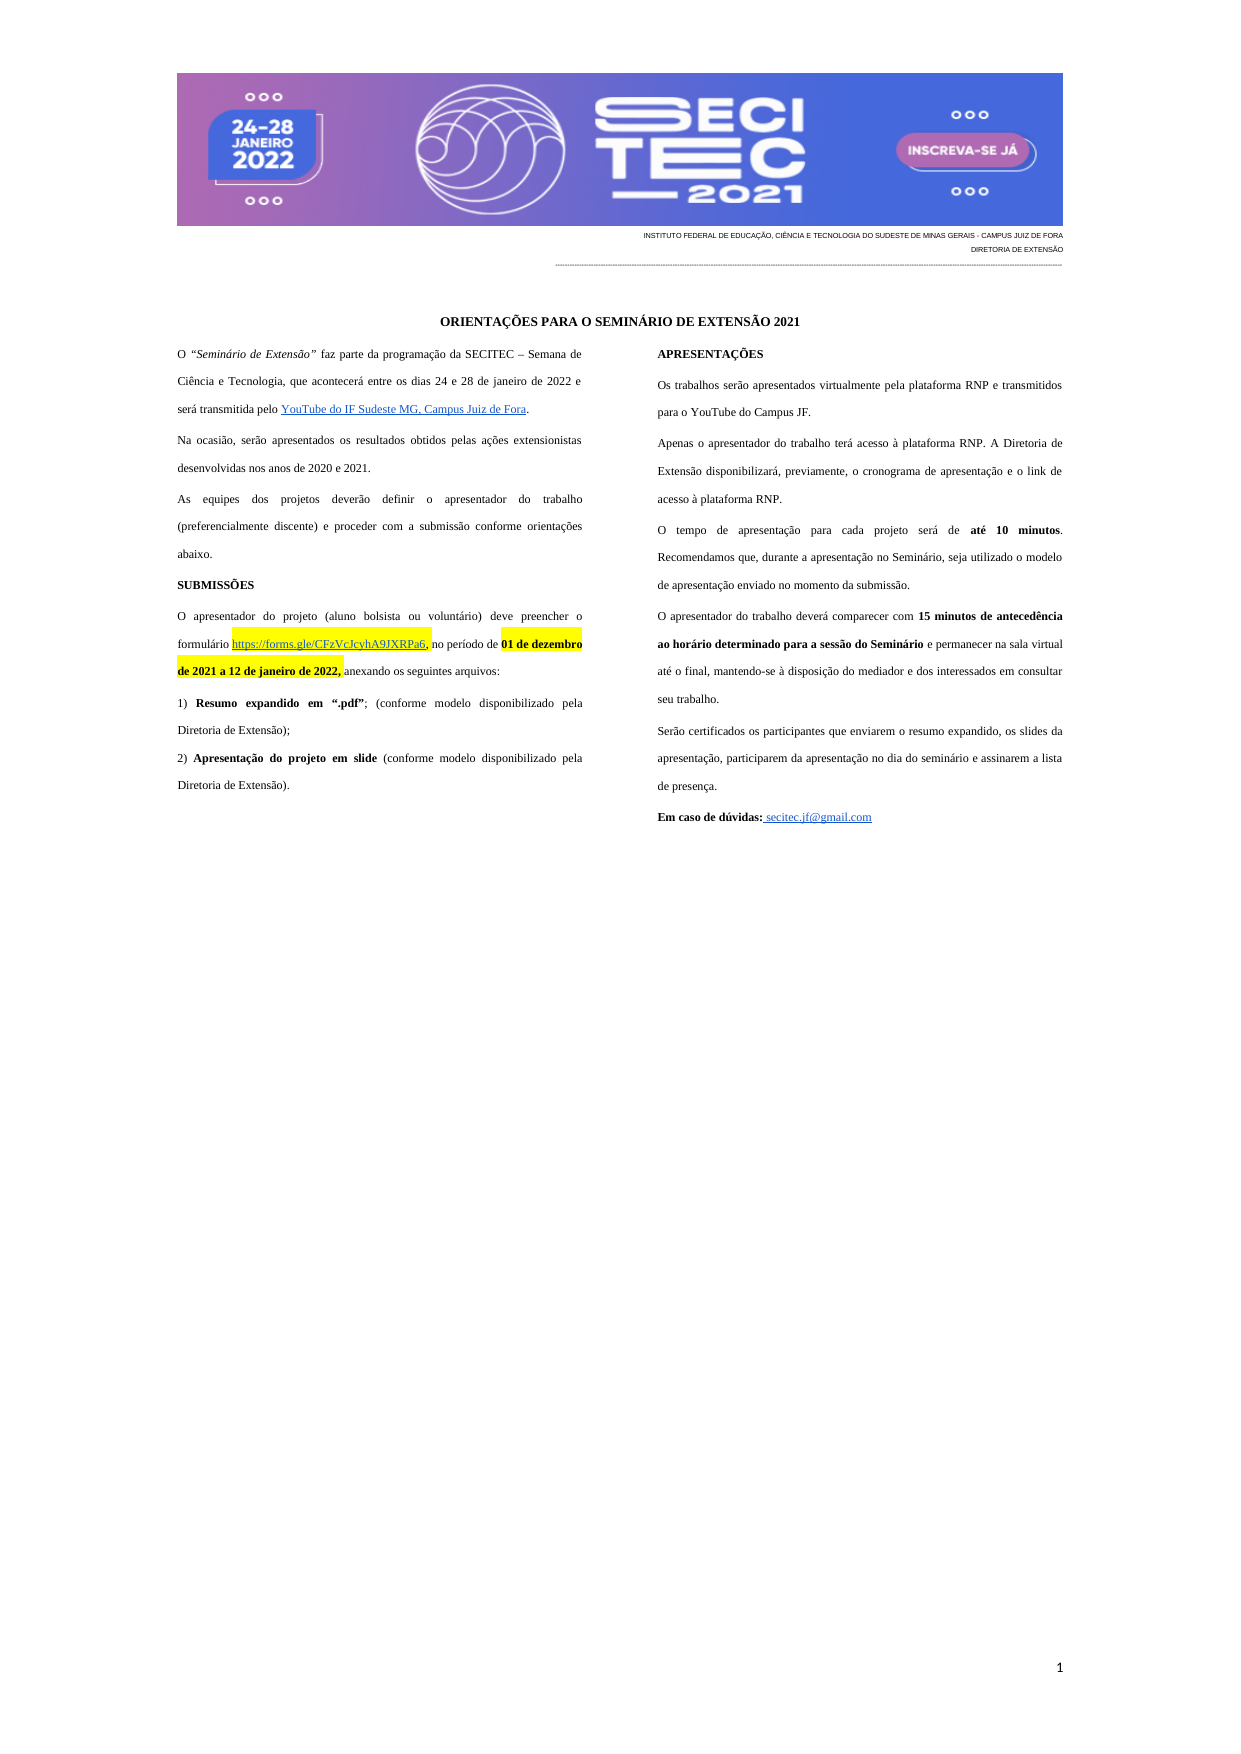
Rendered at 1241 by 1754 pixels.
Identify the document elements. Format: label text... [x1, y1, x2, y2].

text O tempo de apresentação para cada projeto será de até 10 minutos. Recomendamos que, durante a apresentação no Seminário, seja utilizado o modelo de apresentação enviado no momento da submissão. [657, 513, 1063, 592]
text Serão certificados os participantes que enviarem o resumo expandido, os slides da apresentação, participarem da apresentação no dia do seminário e assinarem a lista de presença. [657, 713, 1063, 793]
text O apresentador do trabalho deverá comparecer com 15 minutos de antecedência ao horário determinado para a sessão do Seminário e permanecer na sala virtual até o final, mantendo-se à disposição do mediador e dos interessados em consultar seu trabalho. [657, 599, 1063, 706]
text O apresentador do projeto (aluno bolsista ou voluntário) deve preencher o formulário https://forms.gle/CFzVcJcyhA9JXRPa6, no período de 01 de dezembro de 2021 a 12 de janeiro de 2022, anexando os seguintes arquivos: [177, 599, 582, 678]
picture [56, 55, 1063, 226]
text Em caso de dúvidas: secitec.jf@gmail.com [657, 800, 1063, 824]
text Os trabalhos serão apresentados virtualmente pela plataforma RNP e transmitidos para o YouTube do Campus JF. [657, 368, 1063, 419]
text 1) Resumo expandido em “.pdf”; (conforme modelo disponibilizado pela Diretoria de Extensão); [177, 686, 582, 737]
text ORIENTAÇÕES PARA O SEMINÁRIO DE EXTENSÃO 2021 [177, 303, 1063, 329]
text APRESENTAÇÕES [657, 337, 1063, 361]
text Apenas o apresentador do trabalho terá acesso à plataforma RNP. A Diretoria de Extensão disponibilizará, previamente, o cronograma de apresentação e o link de acesso à plataforma RNP. [657, 427, 1063, 506]
text 2) Apresentação do projeto em slide (conforme modelo disponibilizado pela Diretoria de Extensão). [177, 741, 582, 792]
text Na ocasião, serão apresentados os resultados obtidos pelas ações extensionistas desenvolvidas nos anos de 2020 e 2021. [177, 423, 582, 475]
text SUBMISSÕES [177, 568, 582, 592]
text O “Seminário de Extensão” faz parte da programação da SECITEC – Semana de Ciência e Tecnologia, que acontecerá entre os dias 24 e 28 de janeiro de 2022 e será transmitida pelo YouTube do IF Sudeste MG, Campus Juiz de Fora. [177, 337, 582, 416]
text As equipes dos projetos deverão definir o apresentador do trabalho (preferencialmente discente) e proceder com a submissão conforme orientações abaixo. [177, 482, 582, 561]
